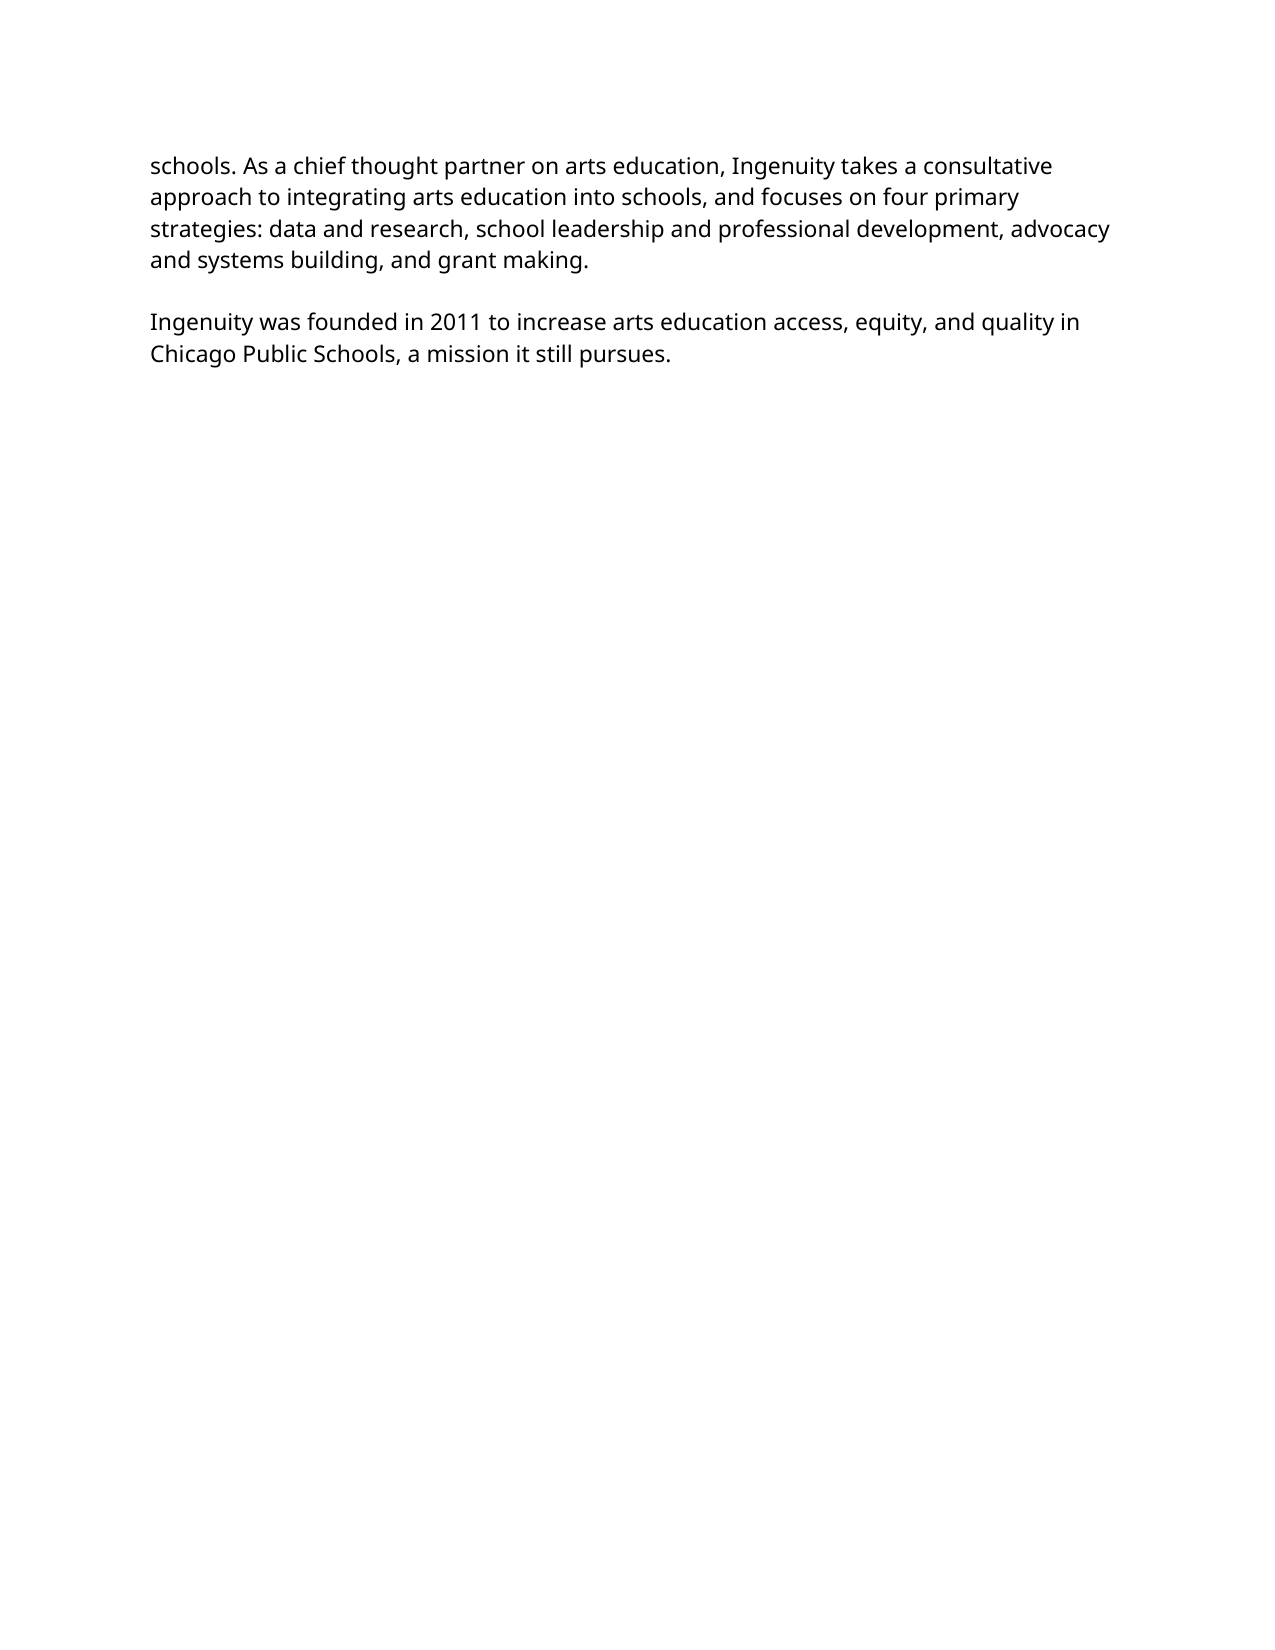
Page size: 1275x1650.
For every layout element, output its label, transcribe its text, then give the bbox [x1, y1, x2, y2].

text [150, 150, 1125, 275]
text Ingenuity was founded in 2011 to increase arts education access, equity, and quality in Chicago Public Schools, a mission it still pursues. [150, 306, 1125, 369]
